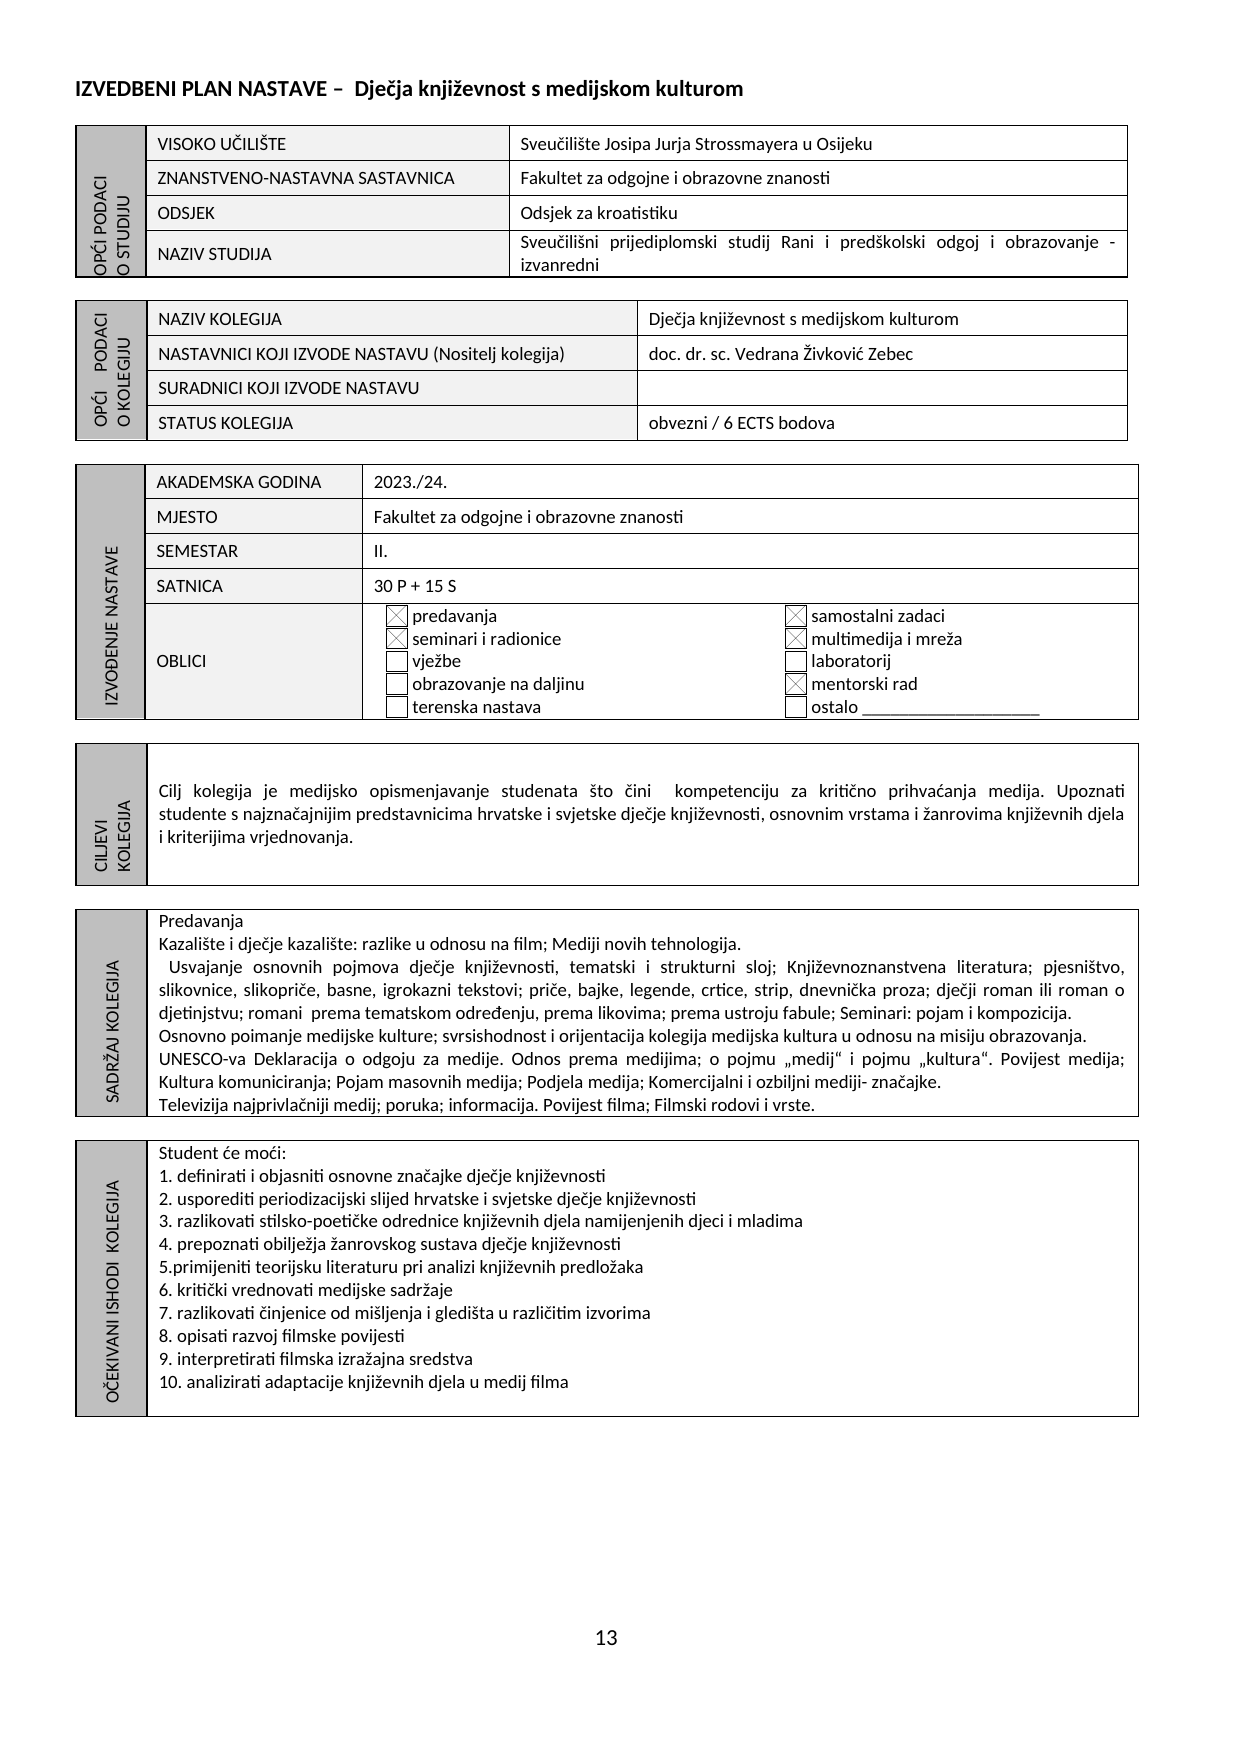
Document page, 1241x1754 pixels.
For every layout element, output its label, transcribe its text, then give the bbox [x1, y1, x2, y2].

table_cell SATNICA [146, 569, 362, 603]
table_header IZVOĐENJE NASTAVE [77, 465, 144, 718]
table_cell Odsjek za kroatistiku [510, 196, 1127, 229]
table_header OPĆI PODACI O STUDIJU [77, 126, 145, 276]
table_cell OBLICI [146, 604, 362, 718]
table_header OČEKIVANI ISHODI KOLEGIJA [77, 1141, 146, 1416]
text IZVEDBENI NASTAVE – Dječja književnost s medijskom kulturom [75, 74, 1137, 102]
table_cell SURADNICI KOJI IZVODE NASTAVU [148, 371, 637, 405]
table_cell NASTAVNICI KOJI IZVODE NASTAVU (Nositelj kolegija) [148, 336, 637, 370]
table_header Sveučilište Josipa Jurja Strossmayera u Osijeku [510, 126, 1127, 160]
table_cell II. [363, 534, 1138, 568]
table_cell Fakultet za odgojne i obrazovne znanosti [363, 499, 1138, 533]
table_cell [638, 371, 1127, 405]
table_header AKADEMSKA GODINA [146, 465, 362, 498]
table_cell doc. dr. sc. Vedrana Živković Zebec [638, 336, 1127, 370]
table_header Predavanja Kazalište i dječje kazalište: razlike u odnosu na film; Mediji novih tehnologija. Usvajanje osnovnih pojmova dječje književnosti, tematski i strukturni sloj; Književnoznanstvena literatura; pjesništvo, slikovnice, slikopriče, basne, igrokazni tekstovi; priče, bajke, legende, crtice, strip, dnevnička proza; dječji roman ili roman o djetinjstvu; romani prema tematskom određenju, prema likovima; prema ustroju fabule; Seminari: pojam i kompozicija. Osnovno poimanje medijske kulture; svrsishodnost i orijentacija kolegija medijska kultura u odnosu na misiju obrazovanja. UNESCO-va Deklaracija o odgoju za medije. Odnos prema medijima; o pojmu „medij“ i pojmu „kultura“. Povijest medija; Kultura komuniciranja; Pojam masovnih medija; Podjela medija; Komercijalni i ozbiljni mediji- značajke. Televizija najprivlačniji medij; poruka; informacija. Povijest filma; Filmski rodovi i vrste. [148, 910, 1138, 1116]
table_header 2023./24. [363, 465, 1138, 498]
table_cell Sveučilišni prijediplomski studij Rani i predškolski odgoj i obrazovanje -izvanredni [510, 231, 1127, 276]
table_cell SEMESTAR [146, 534, 362, 568]
table_cell 30 P + 15 S [363, 569, 1138, 603]
table_cell Fakultet za odgojne i obrazovne znanosti [510, 161, 1127, 195]
table_header NAZIV KOLEGIJA [148, 301, 637, 335]
table_header Cilj kolegija je medijsko opismenjavanje studenata što čini kompetenciju za kritično prihvaćanja medija. Upoznati studente s najznačajnijim predstavnicima hrvatske i svjetske dječje književnosti, osnovnim vrstama i žanrovima književnih djela i kriterijima vrjednovanja. [148, 744, 1138, 885]
table_cell MJESTO [146, 499, 362, 533]
table_header OPĆI PODACI O KOLEGIJU [77, 301, 146, 439]
table_cell STATUS KOLEGIJA [148, 406, 637, 439]
table_header CILJEVI KOLEGIJA [77, 744, 146, 885]
table_header VISOKO UČILIŠTE [147, 126, 509, 160]
table_cell [363, 604, 1138, 718]
table_header Student će moći: 1. definirati i objasniti osnovne značajke dječje književnosti 2. usporediti periodizacijski slijed hrvatske i svjetske dječje književnosti 3. razlikovati stilsko-poetičke odrednice književnih djela namijenjenih djeci i mladima 4. prepoznati obilježja žanrovskog sustava dječje književnosti 5.primijeniti teorijsku literaturu pri analizi književnih predložaka 6. kritički vrednovati medijske sadržaje 7. razlikovati činjenice od mišljenja i gledišta u različitim izvorima 8. opisati razvoj filmske povijesti 9. interpretirati filmska izražajna sredstva 10. analizirati adaptacije književnih djela u medij filma [148, 1141, 1138, 1416]
table_header SADRŽAJ KOLEGIJA [77, 910, 146, 1116]
table_cell NAZIV STUDIJA [147, 231, 509, 276]
table_cell obvezni / 6 ECTS bodova [638, 406, 1127, 439]
table_header Dječja književnost s medijskom kulturom [638, 301, 1127, 335]
table_cell ZNANSTVENO-NASTAVNA SASTAVNICA [147, 161, 509, 195]
table_cell ODSJEK [147, 196, 509, 229]
